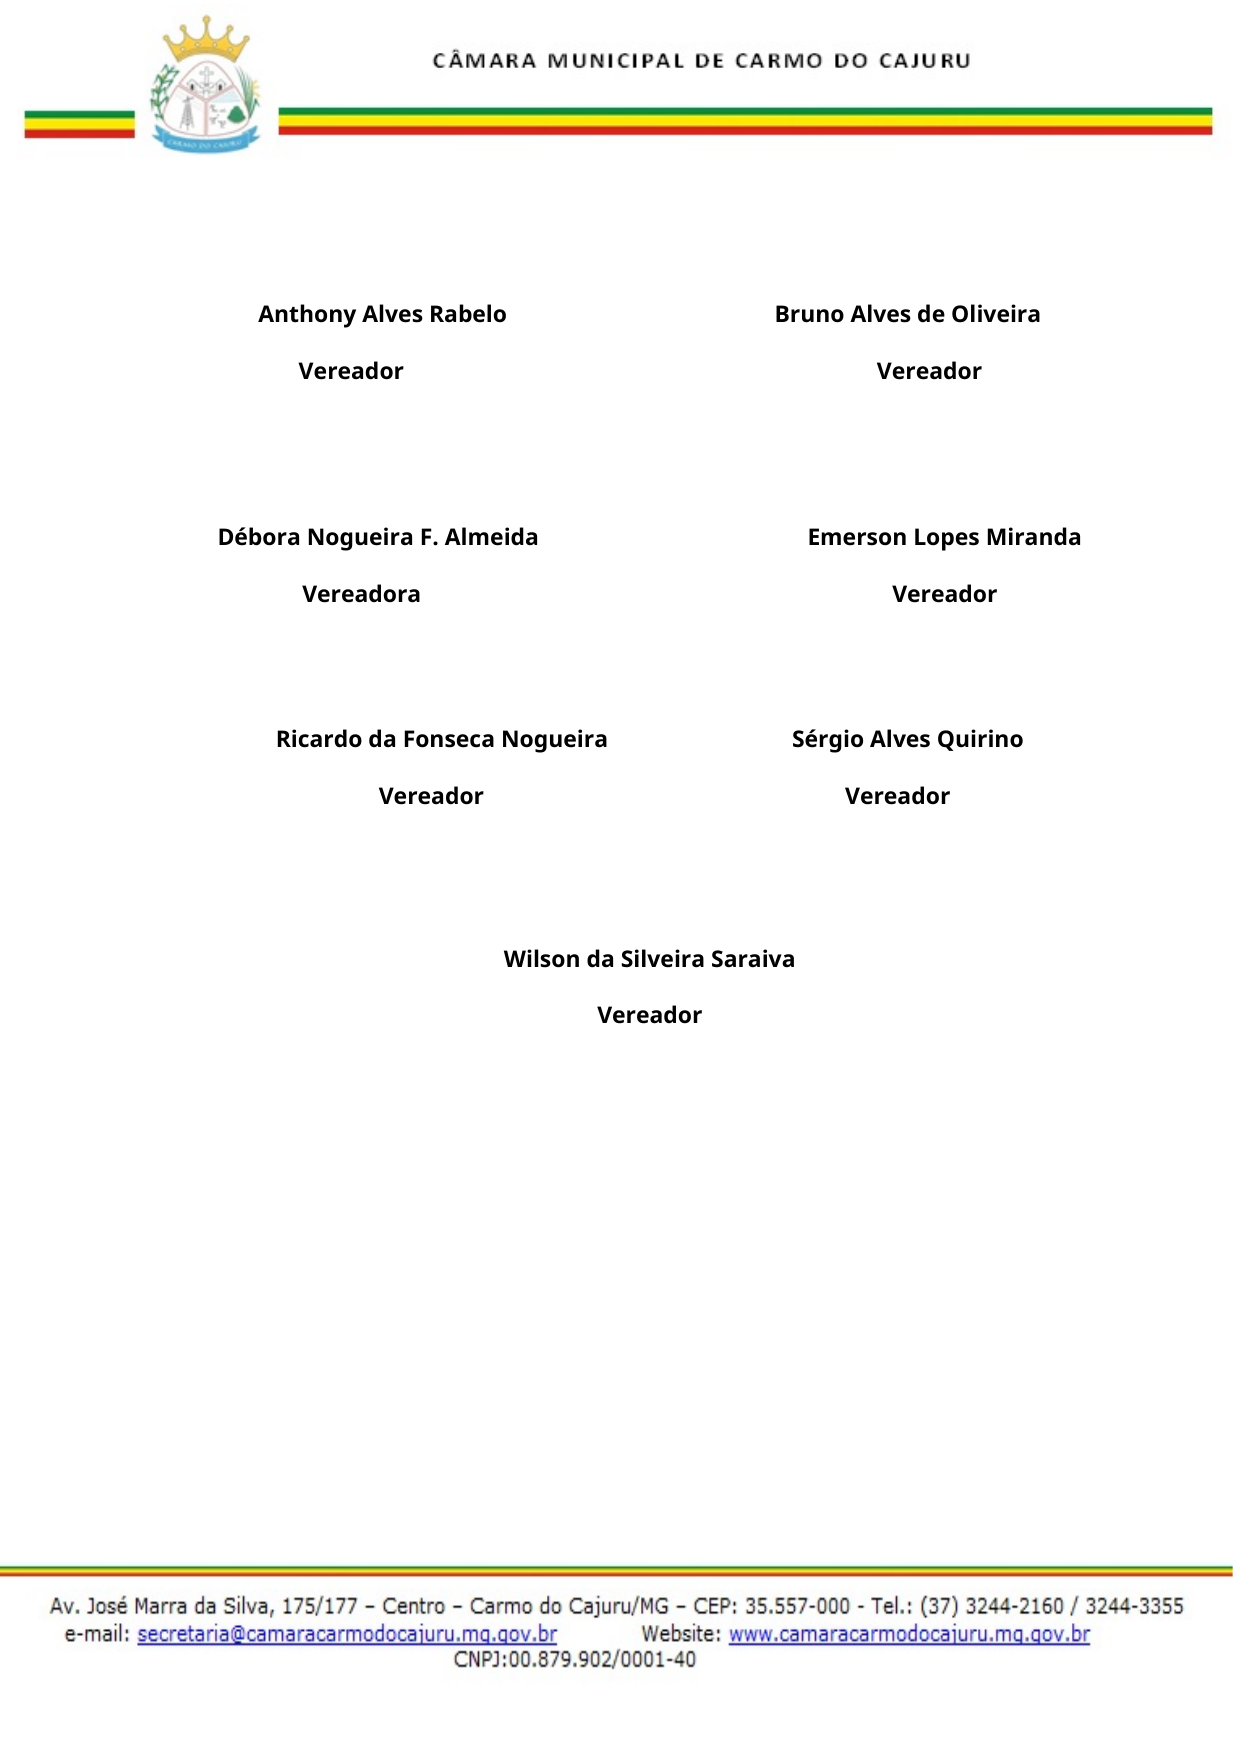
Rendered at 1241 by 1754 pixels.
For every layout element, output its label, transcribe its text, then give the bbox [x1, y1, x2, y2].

text Vereador Vereador [177, 780, 1122, 811]
text Débora Nogueira F. Almeida Emerson Lopes Miranda [177, 521, 1122, 553]
picture [17, 4, 1232, 180]
text Ricardo da Fonseca Nogueira Sérgio Alves Quirino [177, 723, 1122, 754]
text Vereadora Vereador [177, 578, 1122, 609]
text Wilson da Silveira Saraiva [177, 942, 1122, 974]
text Anthony Alves Rabelo Bruno Alves de Oliveira [177, 298, 1122, 329]
text Vereador Vereador [177, 355, 1122, 386]
text Vereador [177, 999, 1122, 1031]
picture [0, 1557, 1233, 1691]
